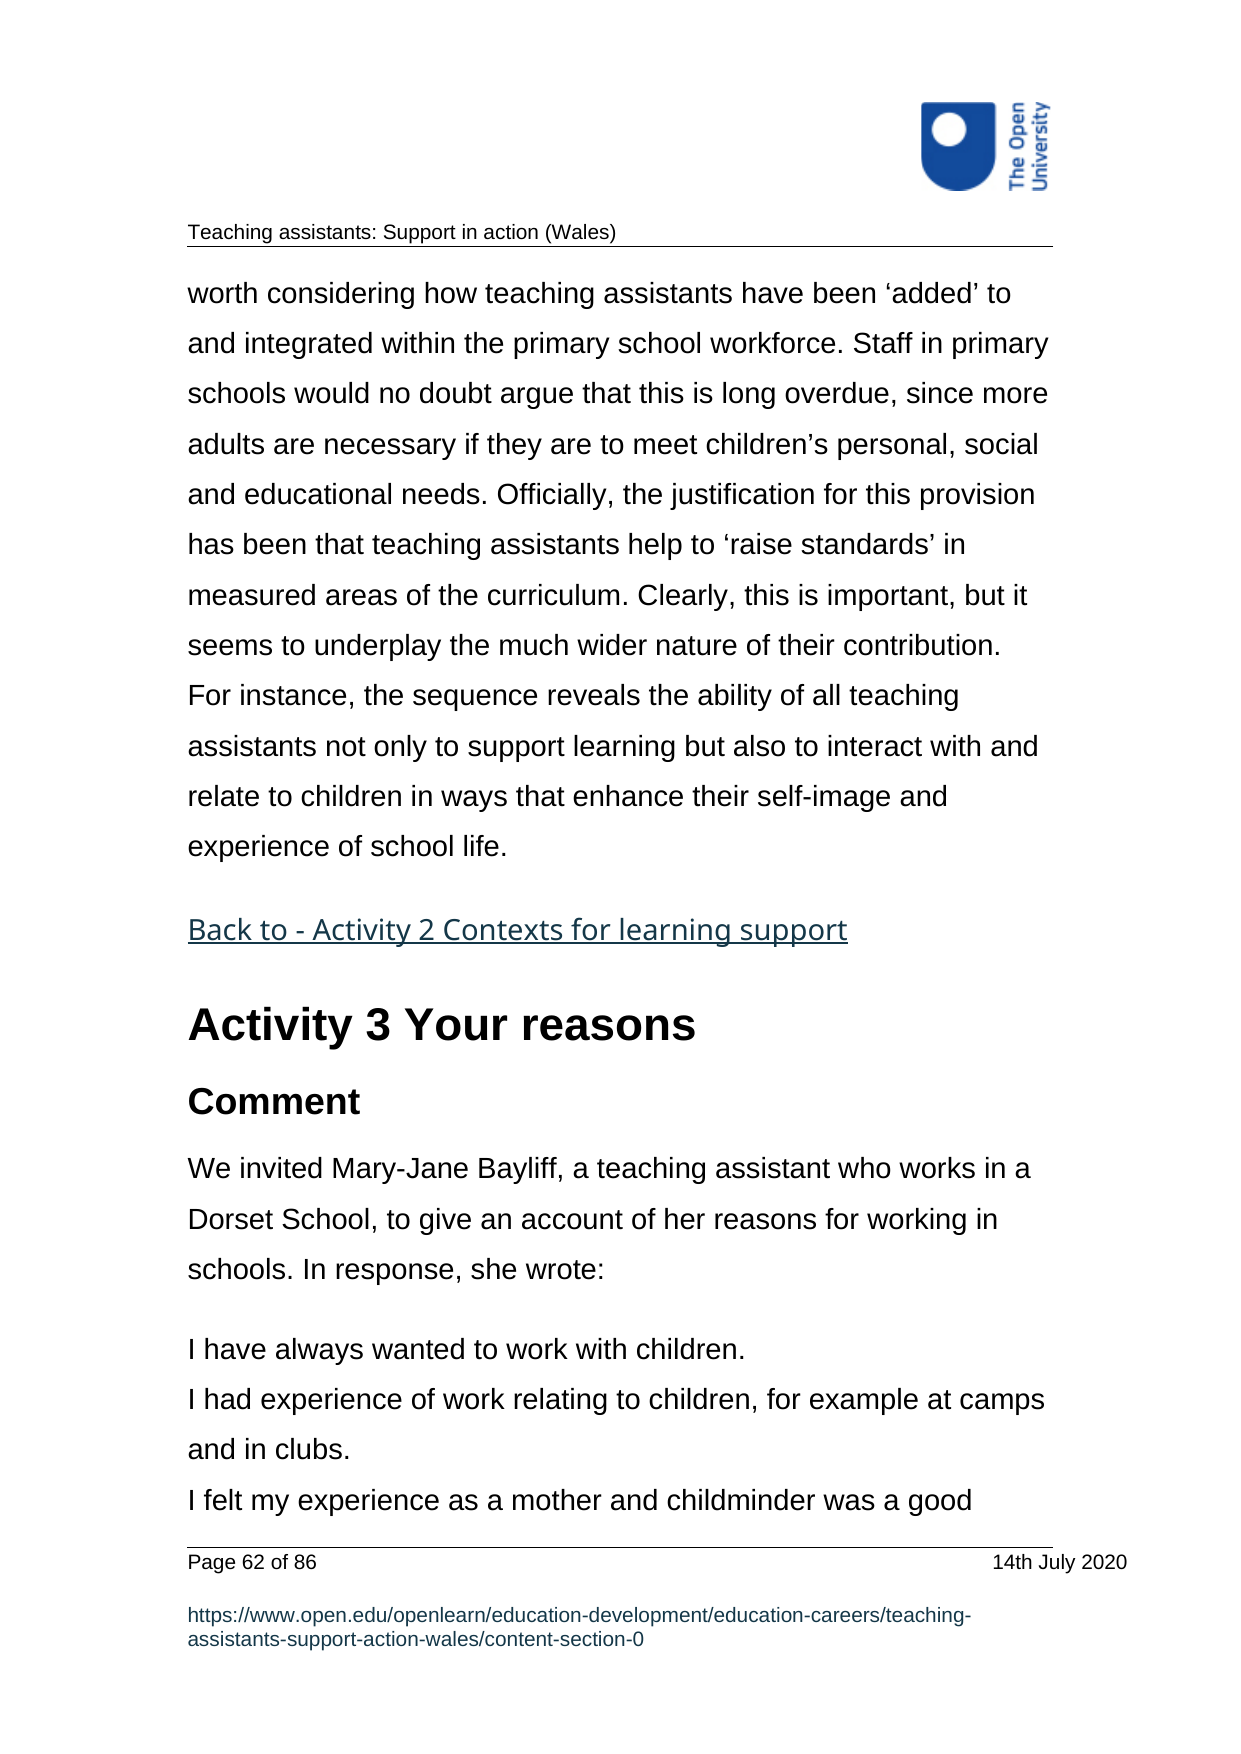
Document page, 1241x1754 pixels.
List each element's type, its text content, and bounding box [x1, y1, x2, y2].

text Back to - Activity 2 Contexts for learning support [187, 909, 1053, 948]
text We invited Mary-Jane Bayliff, a teaching assistant who works in a Dorset School, to give an account of her reasons for working in schools. In response, she wrote: [187, 1152, 1053, 1286]
subtitle Activity 3 Your reasons [187, 997, 1053, 1050]
subtitle Comment [187, 1079, 1053, 1122]
picture [921, 102, 1052, 191]
